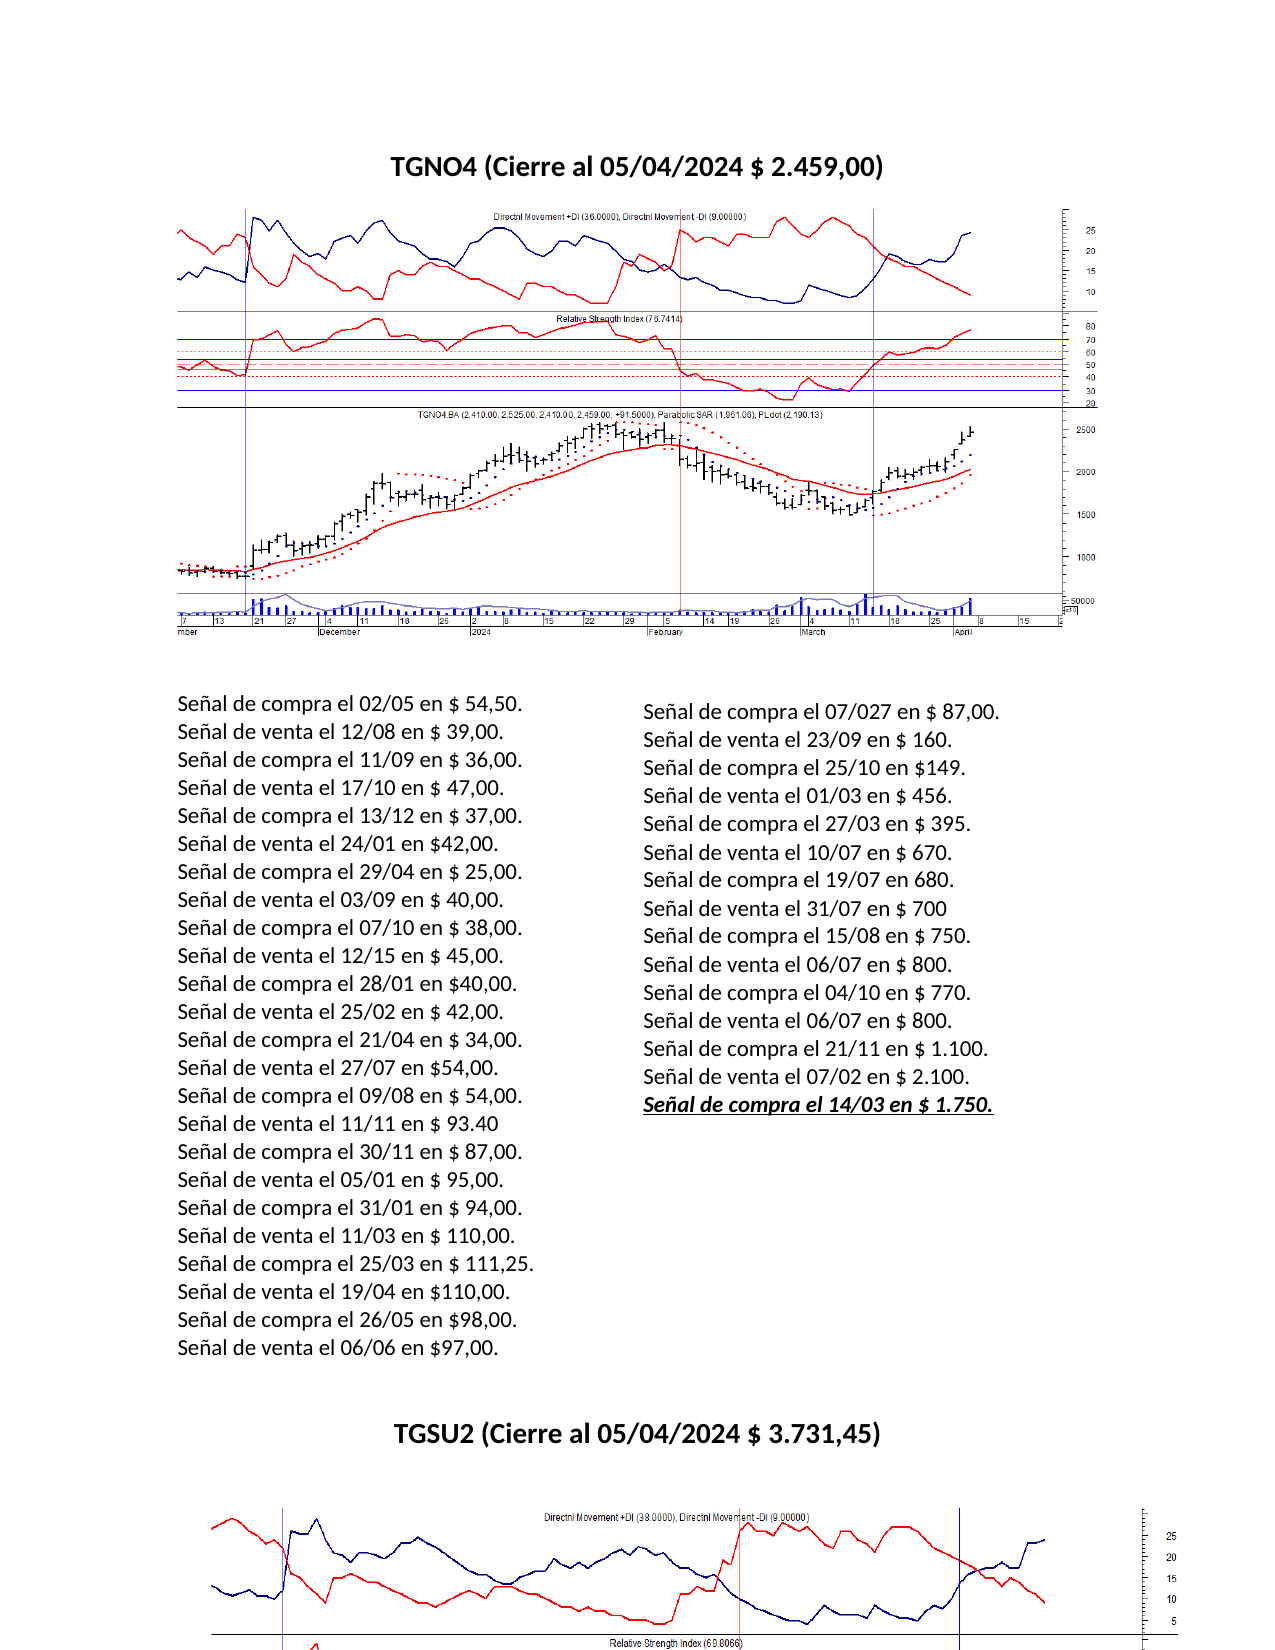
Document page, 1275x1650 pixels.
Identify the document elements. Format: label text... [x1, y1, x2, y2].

text Señal de compra el 26/05 en $98,00. [177, 1305, 1098, 1333]
text Señal de venta el 25/02 en $ 42,00. [177, 997, 628, 1025]
text Señal de compra el 31/01 en $ 94,00. [177, 1193, 628, 1221]
text Señal de venta el 06/06 en $97,00. [177, 1333, 1098, 1361]
text Señal de compra el 02/05 en $ 54,50. [177, 689, 1098, 717]
picture [177, 209, 1098, 636]
text Señal de venta el 12/08 en $ 39,00. [177, 717, 628, 745]
text Señal de compra el 29/04 en $ 25,00. [177, 857, 628, 885]
text Señal de compra el 07/10 en $ 38,00. [177, 913, 628, 941]
picture [211, 1508, 1179, 1650]
text Señal de venta el 11/03 en $ 110,00. [177, 1221, 628, 1249]
text Señal de compra el 21/04 en $ 34,00. [177, 1025, 628, 1053]
text Señal de compra el 28/01 en $40,00. [177, 969, 628, 997]
text Señal de compra el 25/03 en $ 111,25. [177, 1249, 1098, 1277]
text TGNO4 (Cierre al 05/04/2024 $ 2.459,00) [177, 148, 1098, 183]
text Señal de compra el 30/11 en $ 87,00. [177, 1137, 628, 1165]
text Señal de venta el 17/10 en $ 47,00. [177, 773, 628, 801]
text Señal de compra el 09/08 en $ 54,00. [177, 1081, 628, 1109]
text Señal de venta el 11/11 en $ 93.40 [177, 1109, 628, 1137]
text Señal de compra el 11/09 en $ 36,00. [177, 745, 628, 773]
text Señal de venta el 12/15 en $ 45,00. [177, 941, 628, 969]
text Señal de venta el 03/09 en $ 40,00. [177, 885, 628, 913]
text Señal de compra el 13/12 en $ 37,00. [177, 801, 628, 829]
text TGSU2 (Cierre al 05/04/2024 $ 3.731,45) [177, 1416, 1098, 1451]
text Señal de venta el 19/04 en $110,00. [177, 1277, 1098, 1305]
text Señal de venta el 05/01 en $ 95,00. [177, 1165, 628, 1193]
text Señal de venta el 27/07 en $54,00. [177, 1053, 628, 1081]
text Señal de venta el 24/01 en $42,00. [177, 829, 628, 857]
